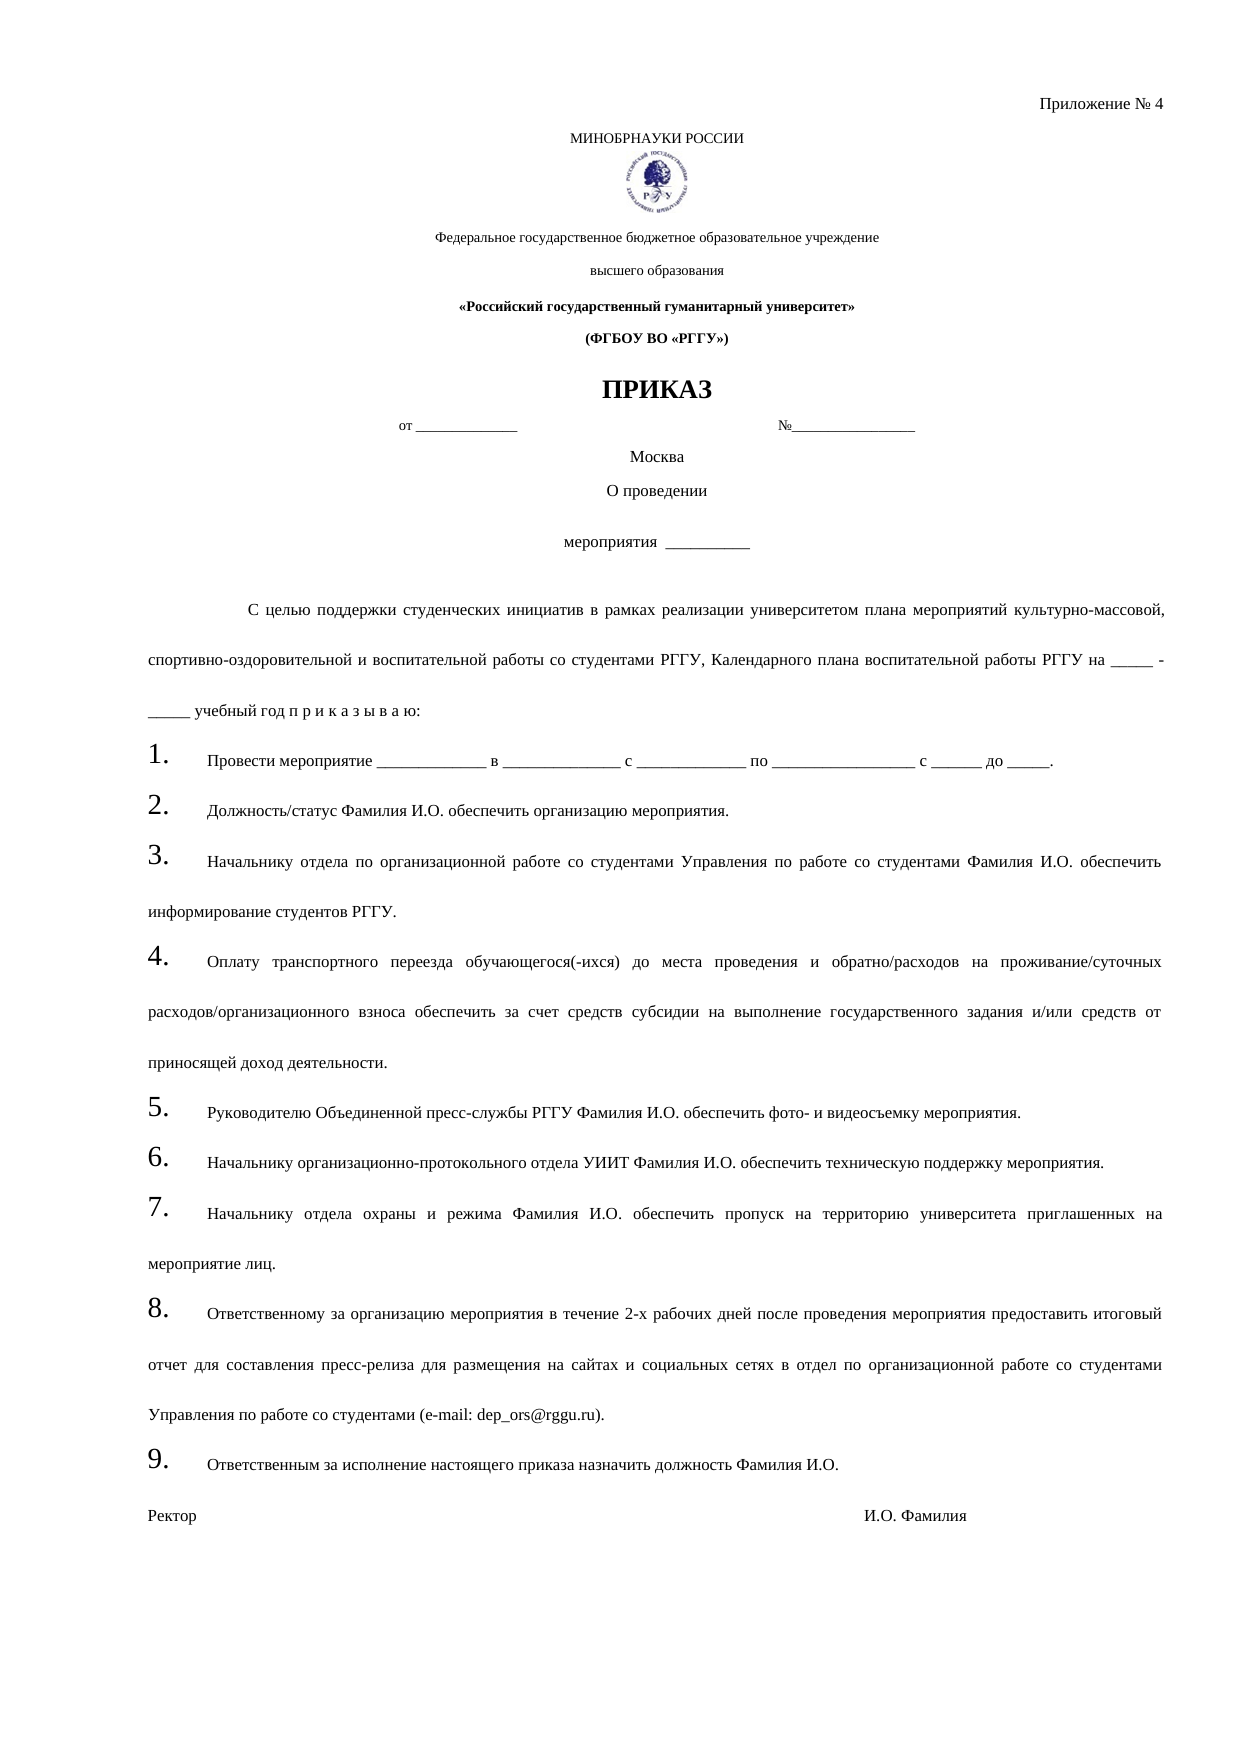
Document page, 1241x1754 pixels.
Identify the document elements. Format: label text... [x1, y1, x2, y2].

text Федеральное государственное бюджетное образовательное учреждение [147, 217, 1166, 246]
list Начальнику отдела по организационной работе со студентами Управления по работе со студентами Фамилия И.О. обеспечить информирование студентов РГГУ. [147, 837, 1163, 921]
text от ______________ №_________________ [147, 404, 1166, 433]
list Ответственным за исполнение настоящего приказа назначить должность Фамилия И.О. [147, 1441, 1163, 1474]
text высшего образования [147, 250, 1166, 278]
list Начальнику организационно-протокольного отдела УИИТ Фамилия И.О. обеспечить техническую поддержку мероприятия. [147, 1139, 1163, 1173]
list Провести мероприятие _____________ в ______________ с _____________ по _________________ с ______ до _____. [147, 737, 1163, 770]
list Начальнику отдела охраны и режима Фамилия И.О. обеспечить пропуск на территорию университета приглашенных на мероприятие лиц. [147, 1189, 1163, 1273]
text О проведении [147, 467, 1166, 500]
text Приложение № 4 [148, 80, 1163, 113]
picture [626, 151, 688, 213]
text МИНОБРНАУКИ РОССИИ [147, 118, 1166, 147]
list Ответственному за организацию мероприятия в течение 2-х рабочих дней после проведения мероприятия предоставить итоговый отчет для составления пресс-релиза для размещения на сайтах и социальных сетях в отдел по организационной работе со студентами Управления по работе со студентами (e-mail: dep_ors@rggu.ru). [147, 1290, 1163, 1424]
text Москва [147, 433, 1166, 467]
text ПРИКАЗ [147, 352, 1166, 404]
list Должность/статус Фамилия И.О. обеспечить организацию мероприятия. [147, 787, 1163, 820]
text мероприятия __________ [147, 518, 1166, 551]
text «Российский государственный гуманитарный университет» [147, 285, 1166, 314]
text (ФГБОУ ВО «РГГУ») [147, 318, 1166, 347]
text С целью поддержки студенческих инициатив в рамках реализации университетом плана мероприятий культурно-массовой, спортивно-оздоровительной и воспитательной работы со студентами РГГУ, Календарного плана воспитательной работы РГГУ на _____ - _____ учебный год п р и к а з ы в а ю: [147, 586, 1166, 720]
text Ректор И.О. Фамилия [147, 1491, 1163, 1525]
list Оплату транспортного переезда обучающегося(-ихся) до места проведения и обратно/расходов на проживание/суточных расходов/организационного взноса обеспечить за счет средств субсидии на выполнение государственного задания и/или средств от приносящей доход деятельности. [147, 938, 1163, 1072]
list Руководителю Объединенной пресс-службы РГГУ Фамилия И.О. обеспечить фото- и видеосъемку мероприятия. [147, 1089, 1163, 1122]
